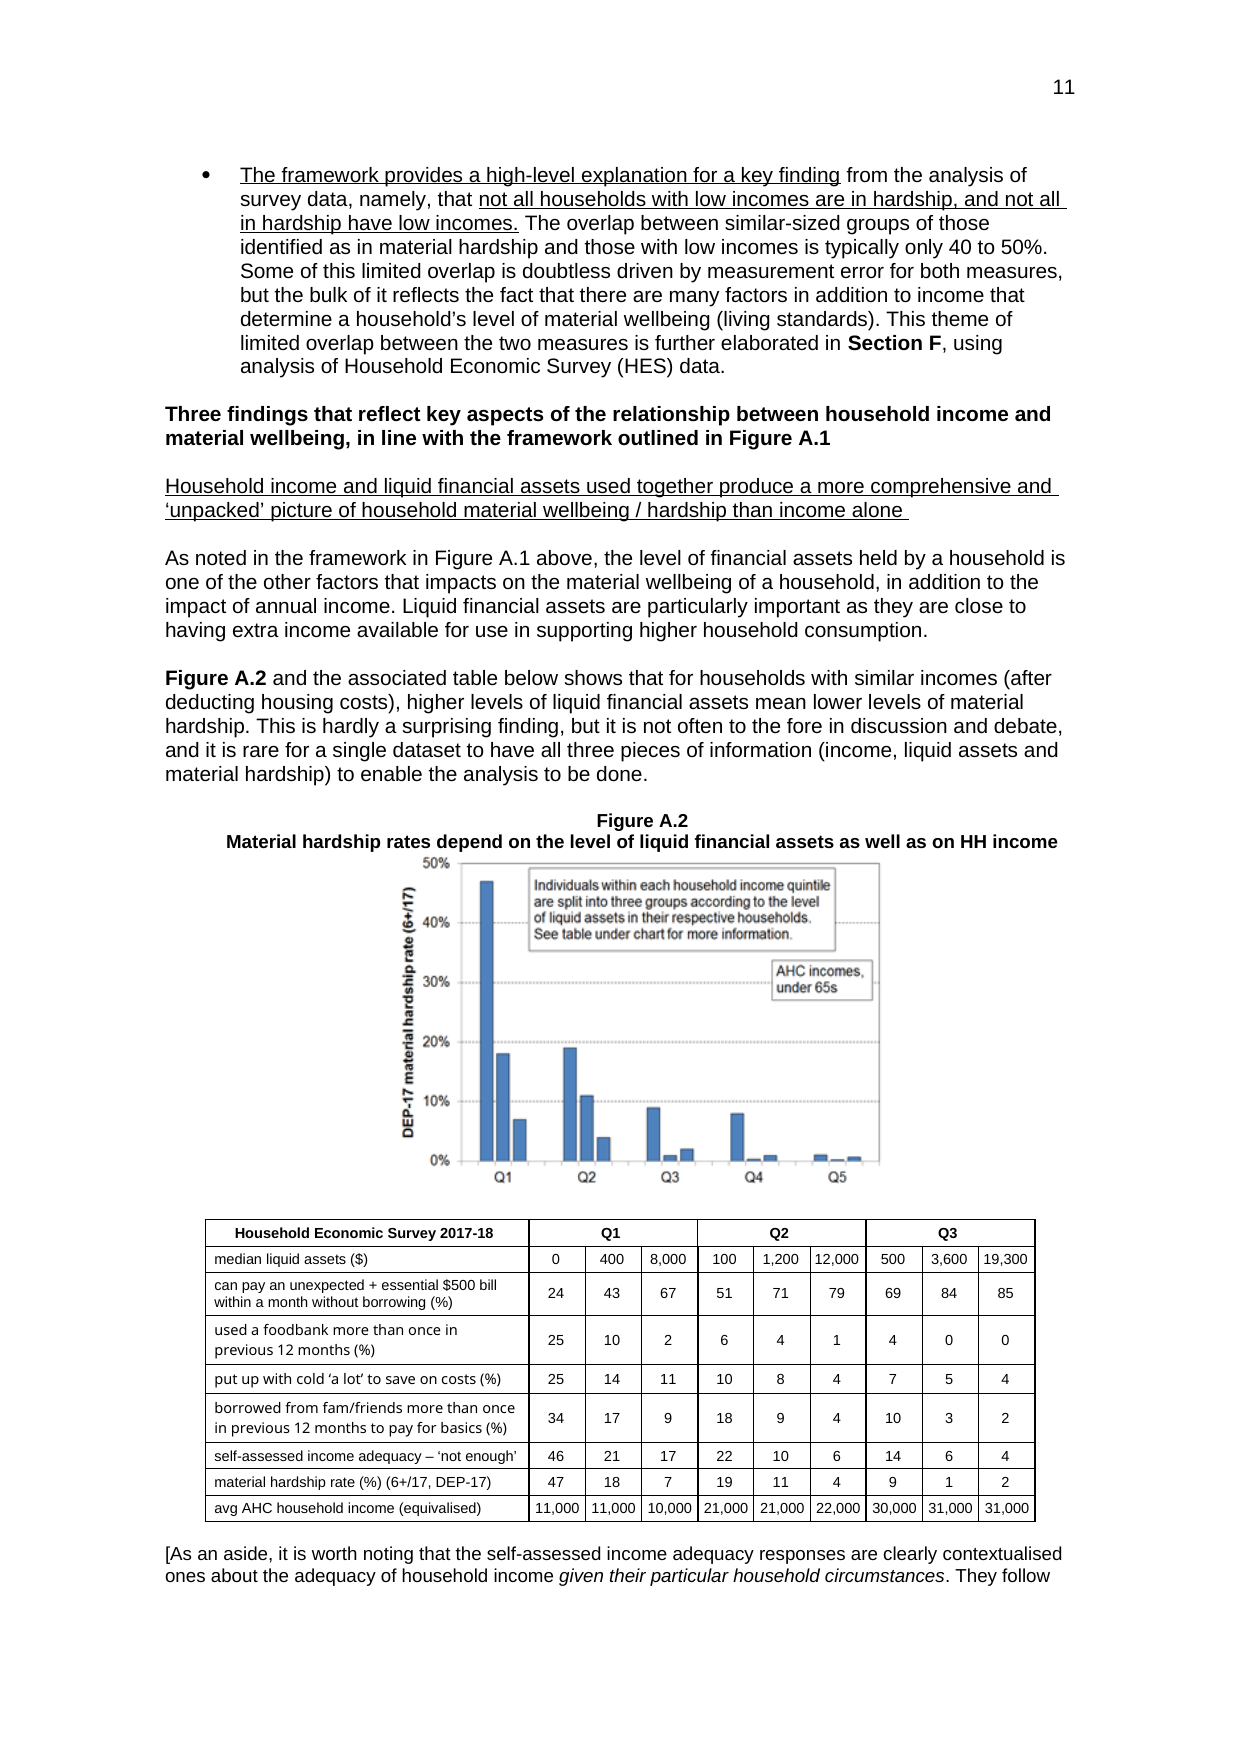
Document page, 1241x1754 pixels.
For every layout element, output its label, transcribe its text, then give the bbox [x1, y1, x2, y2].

table_cell 14 [867, 1443, 922, 1468]
table_cell 10 [586, 1316, 641, 1364]
table_cell 10,000 [642, 1496, 697, 1521]
table_cell 18 [586, 1469, 641, 1494]
table_cell 8,000 [642, 1247, 697, 1272]
text Material hardship rates depend on the level of liquid financial assets as well as on HH income [209, 831, 1075, 853]
table_cell 3,600 [923, 1247, 978, 1272]
table_cell 51 [699, 1273, 753, 1314]
table_cell 19,300 [979, 1247, 1034, 1272]
table_cell 6 [699, 1316, 753, 1364]
table_cell 5 [923, 1365, 978, 1393]
table_cell 4 [754, 1316, 810, 1364]
table_cell 2 [979, 1394, 1034, 1442]
table_cell 18 [699, 1394, 753, 1442]
table_cell 4 [979, 1443, 1034, 1468]
table_cell 0 [979, 1316, 1034, 1364]
table_cell 4 [811, 1394, 865, 1442]
table_header Q2 [698, 1220, 865, 1246]
table_cell 22,000 [811, 1496, 865, 1521]
table_cell 85 [979, 1273, 1034, 1314]
table_cell 4 [867, 1316, 922, 1364]
text Household income and liquid financial assets used together produce a more comprehensive and ‘unpacked’ picture of household material wellbeing / hardship than income alone [165, 474, 1075, 522]
table_cell 2 [642, 1316, 697, 1364]
table_cell 17 [642, 1443, 697, 1468]
table_cell 21 [586, 1443, 641, 1468]
table_cell used a foodbank more than once in previous 12 months (%) [206, 1316, 528, 1364]
table_cell 11 [754, 1469, 810, 1494]
text Figure A.2 [209, 809, 1075, 831]
table_cell 9 [867, 1469, 922, 1494]
table_cell 1 [923, 1469, 978, 1494]
table_cell median liquid assets ($) [206, 1247, 528, 1272]
table_cell self-assessed income adequacy – ‘not enough’ [206, 1443, 528, 1468]
table_cell 1 [811, 1316, 865, 1364]
table_cell 24 [530, 1273, 585, 1314]
table_cell borrowed from fam/friends more than once in previous 12 months to pay for basics (%) [206, 1394, 528, 1442]
text Figure A.2 and the associated table below shows that for households with similar incomes (after deducting housing costs), higher levels of liquid financial assets mean lower levels of material hardship. This is hardly a surprising finding, but it is not often to the fore in discussion and debate, and it is rare for a single dataset to have all three pieces of information (income, liquid assets and material hardship) to enable the analysis to be done. [165, 666, 1075, 786]
table_cell 400 [586, 1247, 641, 1272]
table_cell 12,000 [811, 1247, 865, 1272]
table_cell 47 [530, 1469, 585, 1494]
list The framework provides a high-level explanation for a key finding from the analysis of survey data, namely, that not all households with low incomes are in hardship, and not all in hardship have low incomes. The overlap between similar-sized groups of those identified as in material hardship and those with low incomes is typically only 40 to 50%. Some of this limited overlap is doubtless driven by measurement error for both measures, but the bulk of it reflects the fact that there are many factors in addition to income that determine a household’s level of material wellbeing (living standards). This theme of limited overlap between the two measures is further elaborated in Section F, using analysis of Household Economic Survey (HES) data. [202, 162, 1075, 378]
table_cell 14 [586, 1365, 641, 1393]
picture [389, 852, 888, 1191]
table_cell 1,200 [754, 1247, 810, 1272]
table_cell avg AHC household income (equivalised) [206, 1496, 528, 1521]
table_cell 22 [699, 1443, 753, 1468]
table_cell material hardship rate (%) (6+/17, DEP-17) [206, 1469, 528, 1494]
table_cell 0 [530, 1247, 585, 1272]
table_cell 7 [867, 1365, 922, 1393]
table_cell 4 [811, 1365, 865, 1393]
table_cell 21,000 [754, 1496, 810, 1521]
table_cell 84 [923, 1273, 978, 1314]
table_cell 31,000 [923, 1496, 978, 1521]
table_cell 6 [811, 1443, 865, 1468]
table_cell 9 [754, 1394, 810, 1442]
table_header Q3 [867, 1220, 1034, 1246]
table_cell put up with cold ‘a lot’ to save on costs (%) [206, 1365, 528, 1393]
table_cell 7 [642, 1469, 697, 1494]
table_cell 10 [699, 1365, 753, 1393]
table_cell 25 [530, 1365, 585, 1393]
table_cell 34 [530, 1394, 585, 1442]
text As noted in the framework in Figure A.1 above, the level of financial assets held by a household is one of the other factors that impacts on the material wellbeing of a household, in addition to the impact of annual income. Liquid financial assets are particularly important as they are close to having extra income available for use in supporting higher household consumption. [165, 546, 1075, 642]
table_cell 6 [923, 1443, 978, 1468]
table_cell 19 [699, 1469, 753, 1494]
table_cell 71 [754, 1273, 810, 1314]
table_cell 67 [642, 1273, 697, 1314]
table_cell 9 [642, 1394, 697, 1442]
table_cell 25 [530, 1316, 585, 1364]
table_cell 46 [530, 1443, 585, 1468]
table_cell 17 [586, 1394, 641, 1442]
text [165, 1543, 1075, 1586]
table_cell 69 [867, 1273, 922, 1314]
table_cell 11 [642, 1365, 697, 1393]
table_cell 30,000 [867, 1496, 922, 1521]
table_cell 11,000 [586, 1496, 641, 1521]
table_cell 10 [754, 1443, 810, 1468]
table_cell 21,000 [699, 1496, 753, 1521]
table_cell 2 [979, 1469, 1034, 1494]
table_header Q1 [530, 1220, 697, 1246]
table_cell 10 [867, 1394, 922, 1442]
table_cell 4 [811, 1469, 865, 1494]
table_cell 8 [754, 1365, 810, 1393]
table_cell 100 [699, 1247, 753, 1272]
table_cell 43 [586, 1273, 641, 1314]
table_cell 79 [811, 1273, 865, 1314]
table_cell can pay an unexpected + essential $500 bill within a month without borrowing (%) [206, 1273, 528, 1314]
table_cell 11,000 [530, 1496, 585, 1521]
table_cell 500 [867, 1247, 922, 1272]
table_cell 3 [923, 1394, 978, 1442]
table_header Household Economic Survey 2017-18 [206, 1220, 528, 1246]
table_cell 0 [923, 1316, 978, 1364]
table_cell 31,000 [979, 1496, 1034, 1521]
table_cell 4 [979, 1365, 1034, 1393]
text Three findings that reflect key aspects of the relationship between household income and material wellbeing, in line with the framework outlined in Figure A.1 [165, 402, 1075, 450]
